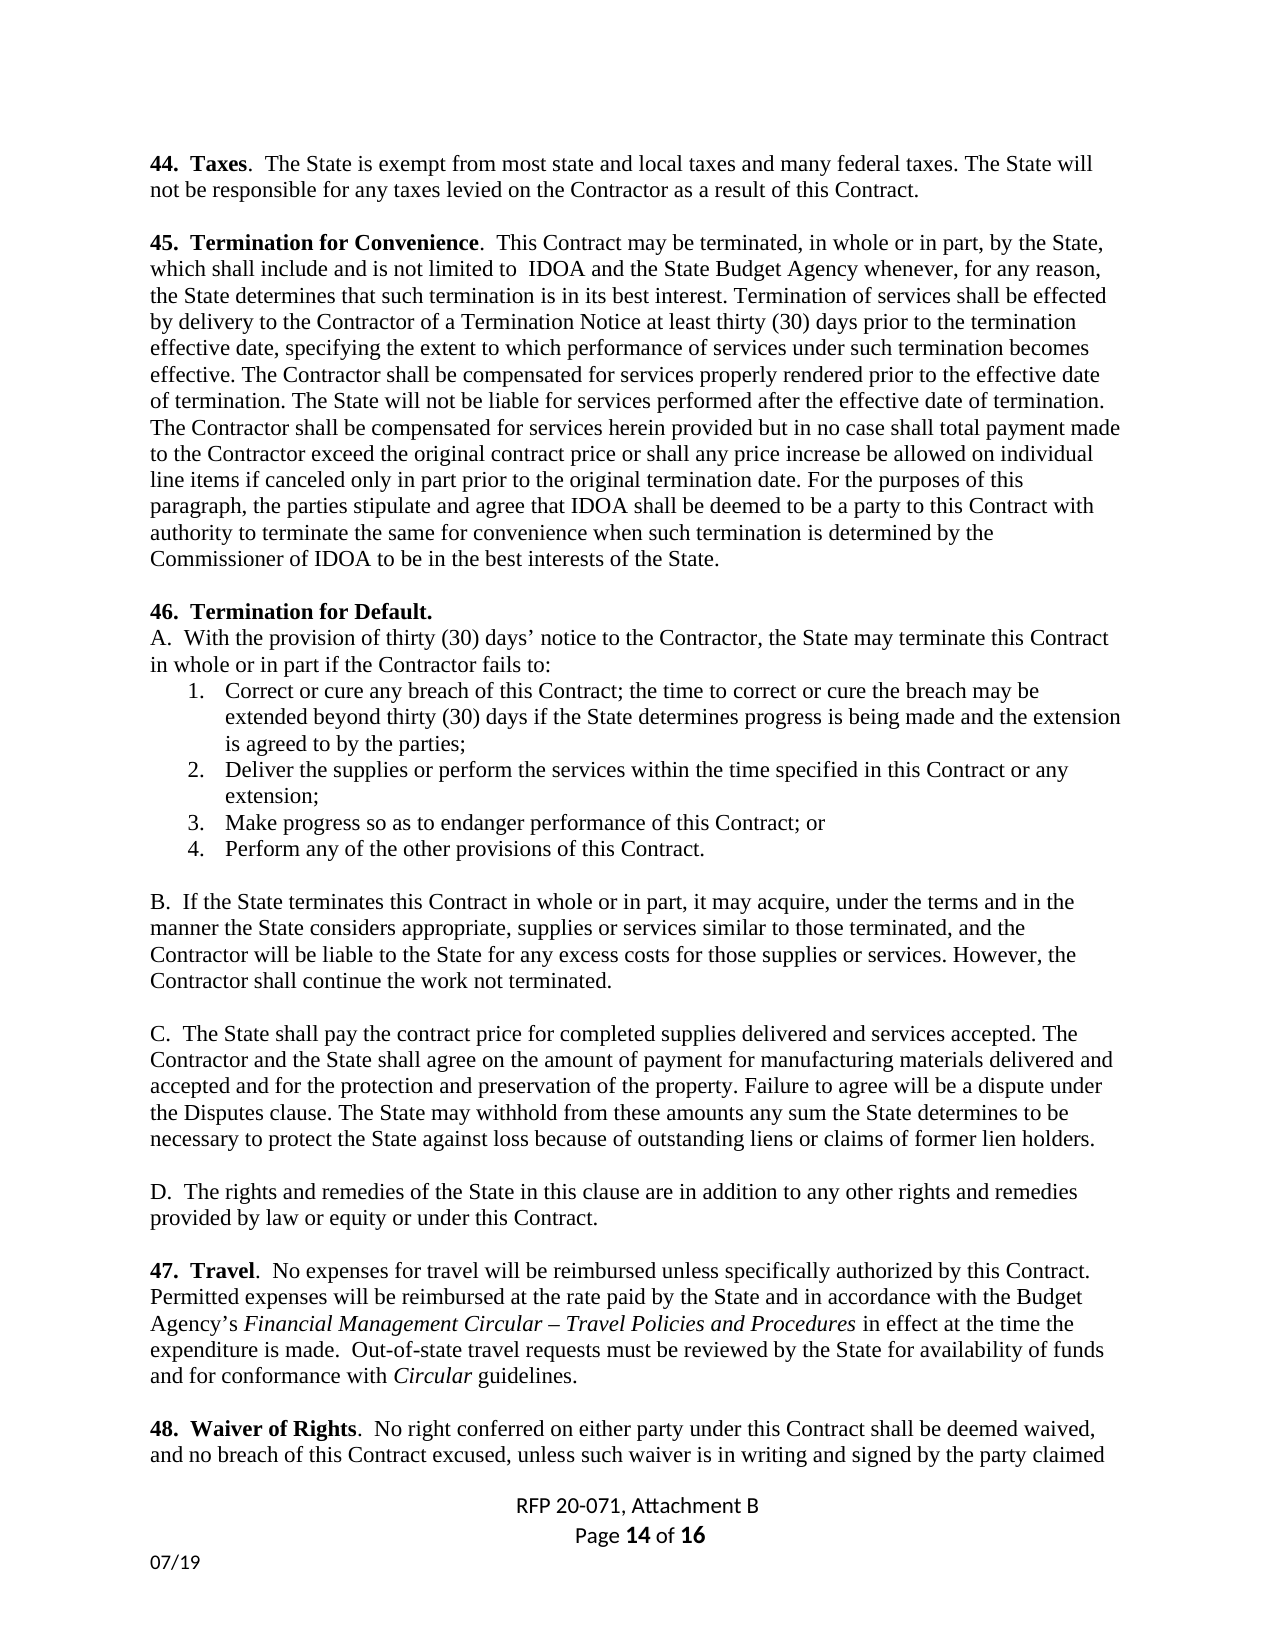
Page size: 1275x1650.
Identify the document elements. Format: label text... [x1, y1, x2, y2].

text B. If the State terminates this Contract in whole or in part, it may acquire, under the terms and in the manner the State considers appropriate, supplies or services similar to those terminated, and the Contractor will be liable to the State for any excess costs for those supplies or services. However, the Contractor shall continue the work not terminated. [150, 888, 1125, 993]
text 2. Deliver the supplies or perform the services within the time specified in this Contract or any extension; [187, 756, 1125, 809]
text 44. Taxes. The State is exempt from most state and local taxes and many federal taxes. The State will not be responsible for any taxes levied on the Contractor as a result of this Contract. [150, 150, 1125, 203]
text 47. Travel. No expenses for travel will be reimbursed unless specifically authorized by this Contract. Permitted expenses will be reimbursed at the rate paid by the State and in accordance with the Budget Agency’s Financial Management Circular – Travel Policies and Procedures in effect at the time the expenditure is made. Out-of-state travel requests must be reviewed by the State for availability of funds and for conformance with Circular guidelines. [150, 1257, 1125, 1389]
text A. With the provision of thirty (30) days’ notice to the Contractor, the State may terminate this Contract in whole or in part if the Contractor fails to: [150, 624, 1125, 677]
text 1. Correct or cure any breach of this Contract; the time to correct or cure the breach may be extended beyond thirty (30) days if the State determines progress is being made and the extension is agreed to by the parties; [187, 677, 1125, 756]
text 45. Termination for Convenience. This Contract may be terminated, in whole or in part, by the State, which shall include and is not limited to IDOA and the State Budget Agency whenever, for any reason, the State determines that such termination is in its best interest. Termination of services shall be effected by delivery to the Contractor of a Termination Notice at least thirty (30) days prior to the termination effective date, specifying the extent to which performance of services under such termination becomes effective. The Contractor shall be compensated for services properly rendered prior to the effective date of termination. The State will not be liable for services performed after the effective date of termination. The Contractor shall be compensated for services herein provided but in no case shall total payment made to the Contractor exceed the original contract price or shall any price increase be allowed on individual line items if canceled only in part prior to the original termination date. For the purposes of this paragraph, the parties stipulate and agree that IDOA shall be deemed to be a party to this Contract with authority to terminate the same for convenience when such termination is determined by the Commissioner of IDOA to be in the best interests of the State. [150, 229, 1125, 572]
text 3. Make progress so as to endanger performance of this Contract; or [187, 809, 1125, 835]
text 46. Termination for Default. [150, 598, 1125, 624]
text 4. Perform any of the other provisions of this Contract. [187, 835, 1125, 862]
text D. The rights and remedies of the State in this clause are in addition to any other rights and remedies provided by law or equity or under this Contract. [150, 1178, 1125, 1231]
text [150, 1415, 1125, 1468]
text C. The State shall pay the contract price for completed supplies delivered and services accepted. The Contractor and the State shall agree on the amount of payment for manufacturing materials delivered and accepted and for the protection and preservation of the property. Failure to agree will be a dispute under the Disputes clause. The State may withhold from these amounts any sum the State determines to be necessary to protect the State against loss because of outstanding liens or claims of former lien holders. [150, 1020, 1125, 1151]
